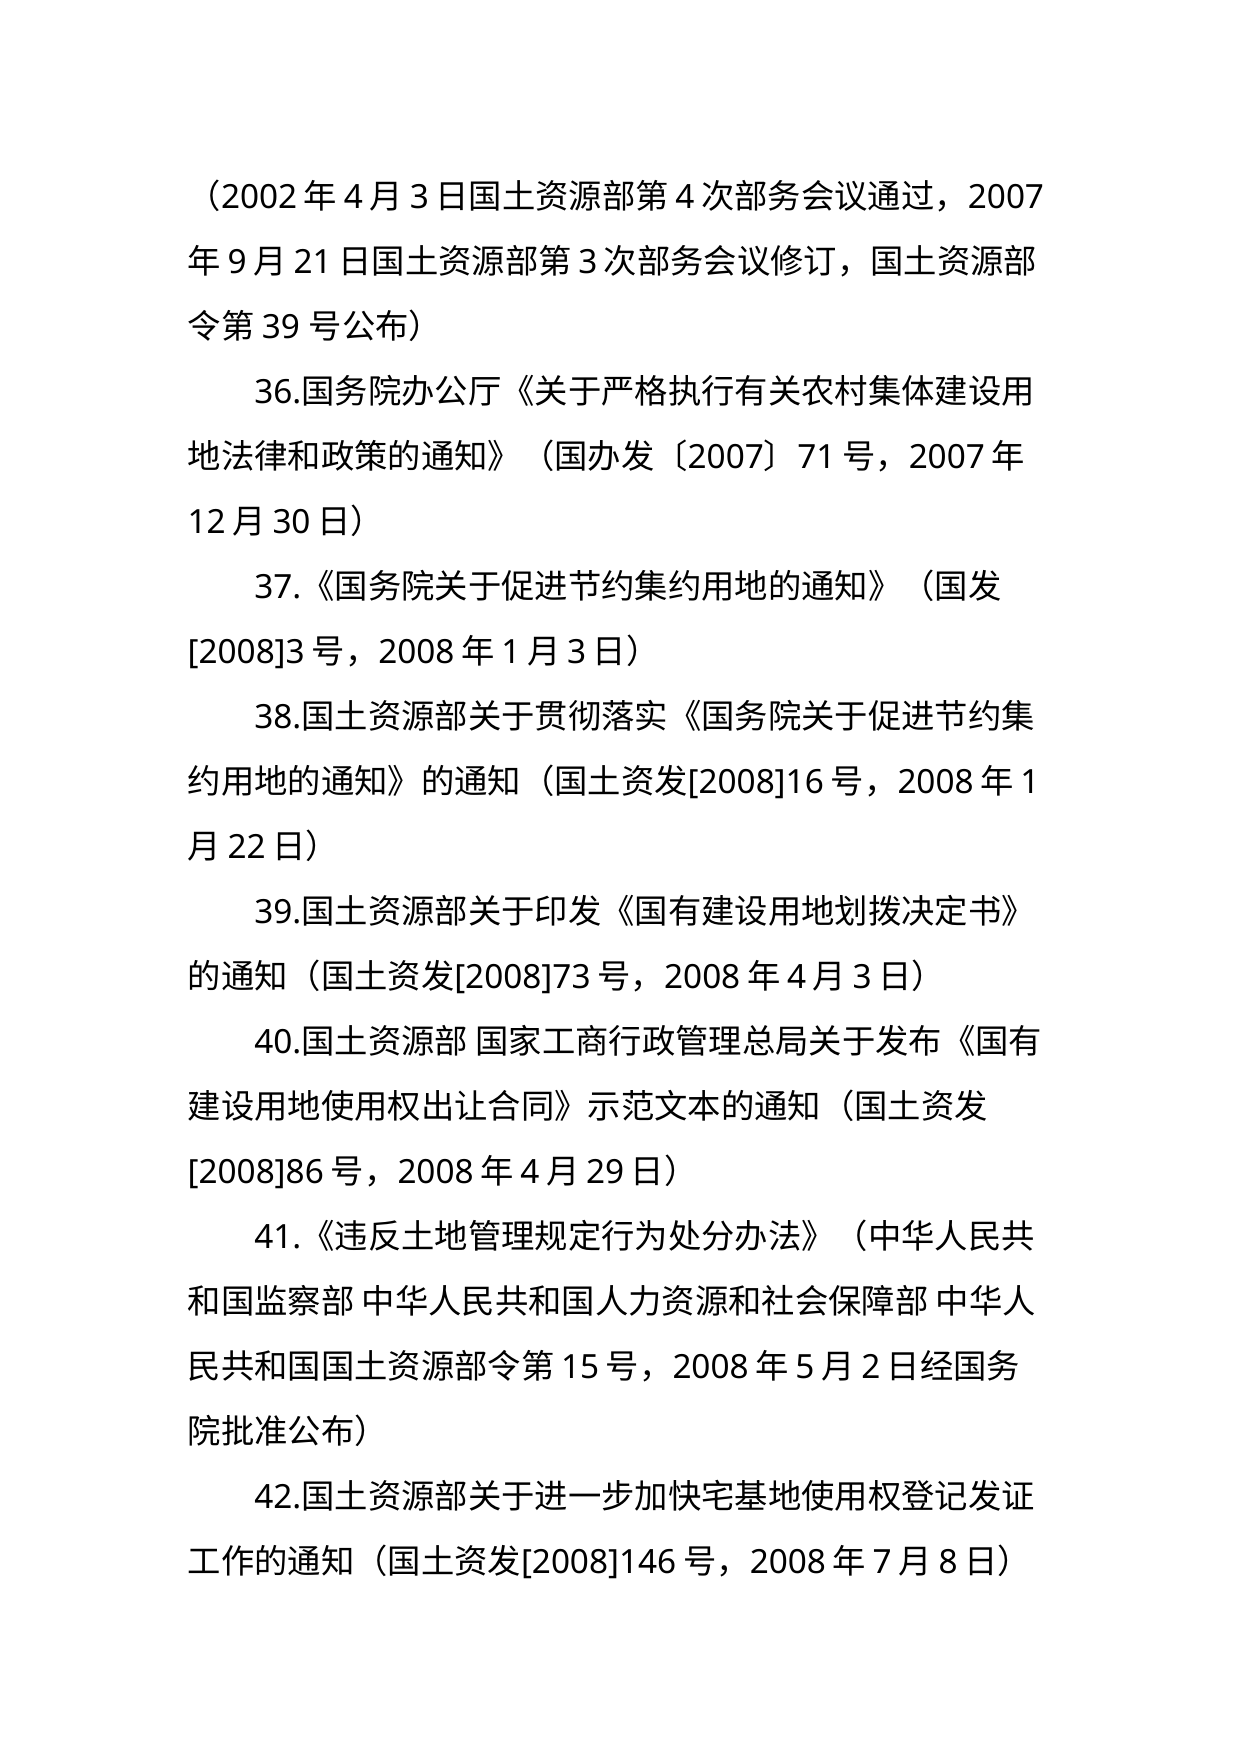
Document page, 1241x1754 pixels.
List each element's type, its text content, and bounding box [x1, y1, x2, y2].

text 39.国土资源部关于印发《国有建设用地划拨决定书》的通知（国土资发[2008]73号，2008年4月3日） [187, 877, 1053, 1007]
text 40.国土资源部 国家工商行政管理总局关于发布《国有建设用地使用权出让合同》示范文本的通知（国土资发[2008]86号，2008年4月29日） [187, 1007, 1053, 1202]
text 36.国务院办公厅《关于严格执行有关农村集体建设用地法律和政策的通知》（国办发〔2007〕71号，2007年12月30日） [187, 357, 1053, 552]
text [187, 162, 1053, 357]
text 37.《国务院关于促进节约集约用地的通知》（国发[2008]3号，2008年1月3日） [187, 552, 1053, 682]
text 41.《违反土地管理规定行为处分办法》（中华人民共和国监察部 中华人民共和国人力资源和社会保障部 中华人民共和国国土资源部令第15号，2008年5月2日经国务院批准公布） [187, 1202, 1053, 1462]
text 42.国土资源部关于进一步加快宅基地使用权登记发证工作的通知（国土资发[2008]146号，2008年7月8日） [187, 1462, 1053, 1592]
text 38.国土资源部关于贯彻落实《国务院关于促进节约集约用地的通知》的通知（国土资发[2008]16号，2008年1月22日） [187, 682, 1053, 877]
